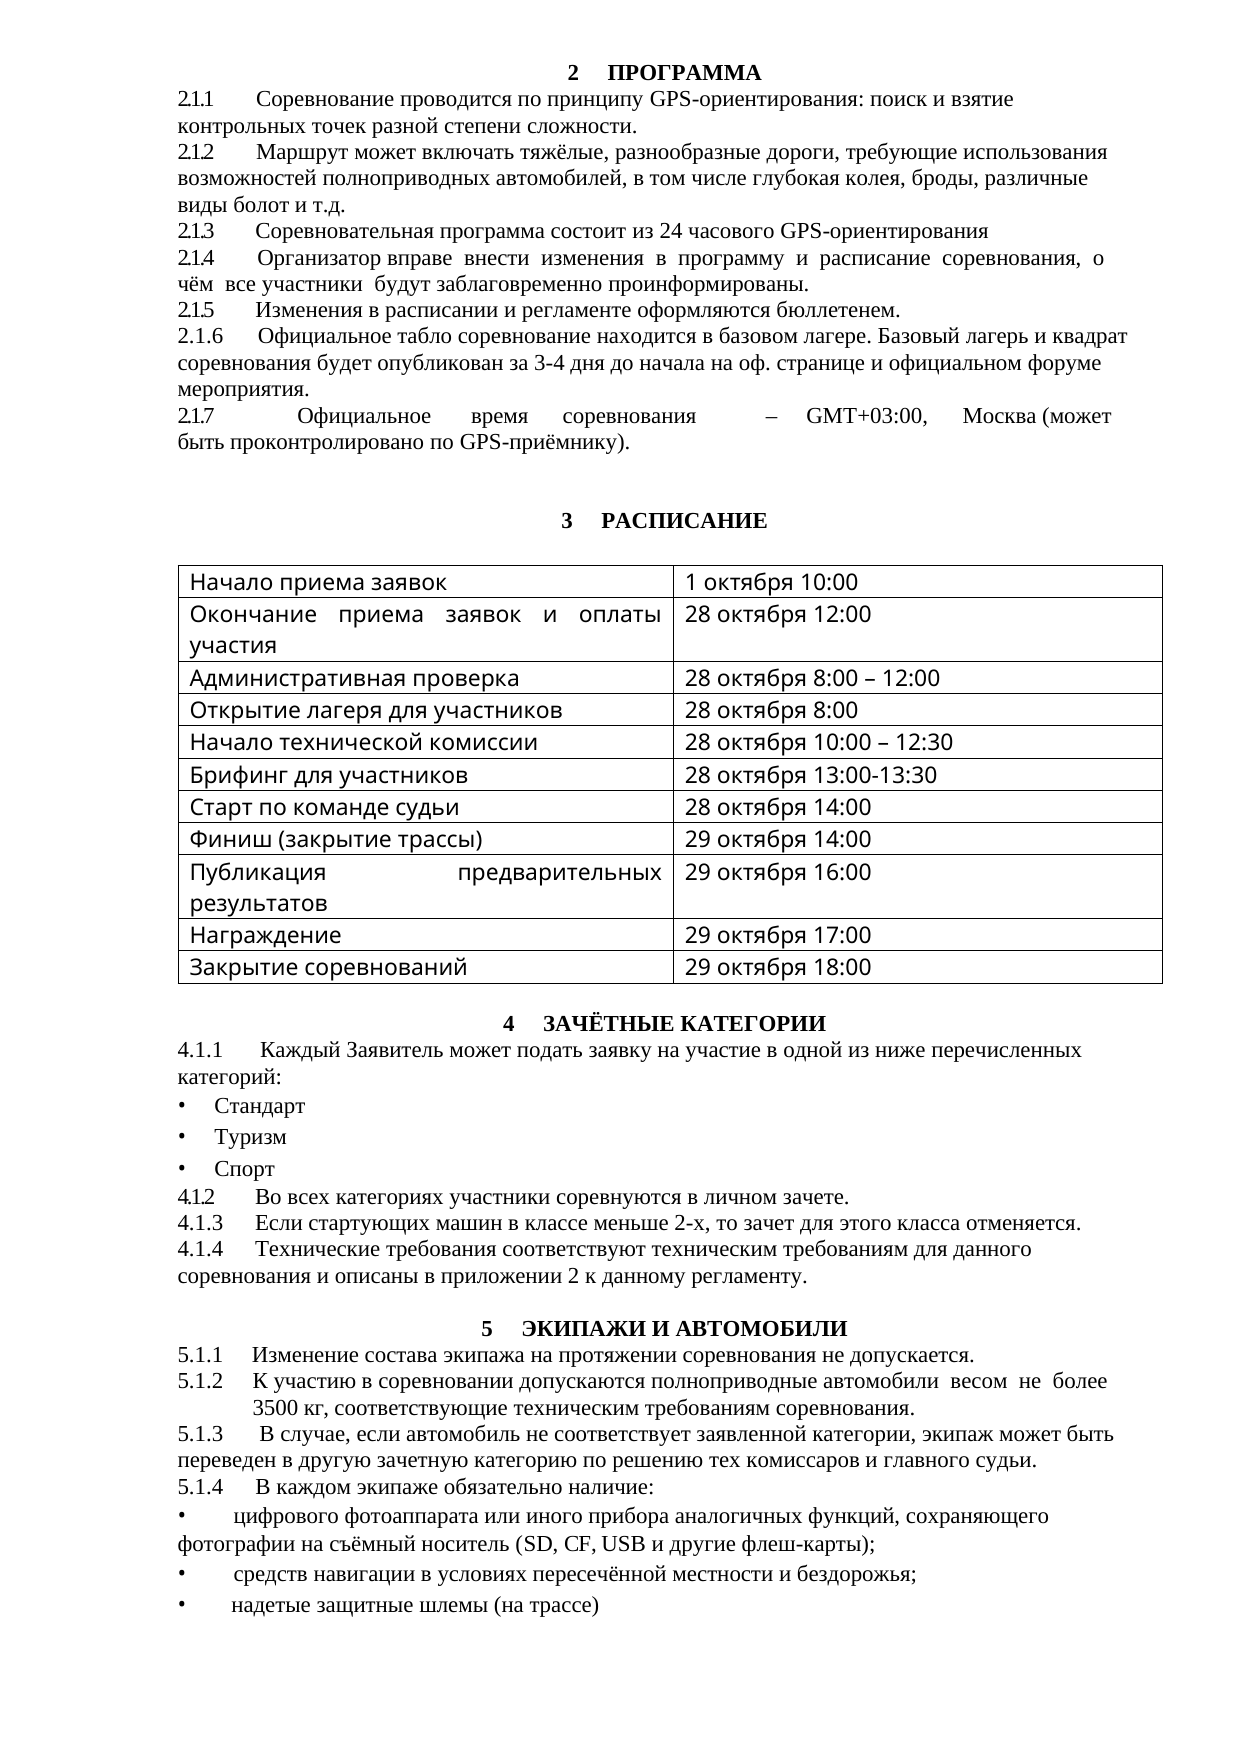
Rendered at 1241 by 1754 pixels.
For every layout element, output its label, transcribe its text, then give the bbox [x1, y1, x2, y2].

table_cell 28 октября 8:00 [674, 694, 1162, 725]
table_cell Финиш (закрытие трассы) [179, 823, 673, 854]
list Организатор вправе внести изменения в программу и расписание соревнования, о чём все участники будут заблаговременно проинформированы. [177, 243, 1138, 296]
table_cell 28 октября 8:00 – 12:00 [674, 662, 1162, 693]
table_cell 29 октября 18:00 [674, 951, 1162, 982]
table_cell 29 октября 17:00 [674, 919, 1162, 950]
list средств навигации в условиях пересечённой местности и бездорожья; [177, 1557, 1139, 1588]
subtitle 5.1.1 Изменение состава экипажа на протяжении соревнования не допускается. [177, 1341, 1152, 1367]
list К участию в соревновании допускаются полноприводные автомобили весом не более 3500 кг, соответствующие техническим требованиям соревнования. [177, 1367, 1139, 1420]
list цифрового фотоаппарата или иного прибора аналогичных функций, сохраняющего фотографии на съёмный носитель (SD, CF, USB и другие флеш-карты); [177, 1499, 1139, 1557]
subtitle РАСПИСАНИЕ [177, 507, 1152, 533]
list Если стартующих машин в классе меньше 2-х, то зачет для этого класса отменяется. [177, 1209, 1152, 1236]
table_cell Старт по команде судьи [179, 791, 673, 822]
list В случае, если автомобиль не соответствует заявленной категории, экипаж может быть переведен в другую зачетную категорию по решению тех комиссаров и главного судьи. [177, 1420, 1139, 1473]
table_cell Награждение [179, 919, 673, 950]
table_cell 28 октября 10:00 – 12:30 [674, 726, 1162, 757]
list Стандарт [177, 1089, 1152, 1120]
list Маршрут может включать тяжёлые, разнообразные дороги, требующие использования возможностей полноприводных автомобилей, в том числе глубокая колея, броды, различные виды болот и т.д. [177, 138, 1139, 217]
list Официальное табло соревнование находится в базовом лагере. Базовый лагерь и квадрат соревнования будет опубликован за 3-4 дня до начала на оф. странице и официальном форуме мероприятия. [177, 323, 1139, 402]
table_cell 28 октября 12:00 [674, 598, 1162, 661]
table_cell Публикация предварительных результатов [179, 855, 673, 918]
subtitle ЗАЧЁТНЫЕ КАТЕГОРИИ [177, 1010, 1152, 1036]
list Технические требования соответствуют техническим требованиям для данного соревнования и описаны в приложении 2 к данному регламенту. [177, 1236, 1152, 1288]
table_cell 29 октября 14:00 [674, 823, 1162, 854]
table_header 1 октября 10:00 [674, 566, 1162, 597]
table_cell Открытие лагеря для участников [179, 694, 673, 725]
list Соревновательная программа состоит из 24 часового GPS-ориентирования [177, 217, 1152, 243]
subtitle ЭКИПАЖИ И АВТОМОБИЛИ [177, 1315, 1152, 1341]
table_cell Административная проверка [179, 662, 673, 693]
list Соревнование проводится по принципу GPS-ориентирования: поиск и взятие контрольных точек разной степени сложности. [177, 85, 1139, 138]
list В каждом экипаже обязательно наличие: [177, 1473, 1152, 1499]
table_cell 28 октября 14:00 [674, 791, 1162, 822]
table_cell Брифинг для участников [179, 759, 673, 790]
subtitle ПРОГРАММА [177, 59, 1152, 85]
table_cell 28 октября 13:00-13:30 [674, 759, 1162, 790]
list Официальное время соревнования – GMT+03:00, Москва (может быть проконтролировано по GPS-приёмнику). [177, 402, 1140, 454]
table_cell 29 октября 16:00 [674, 855, 1162, 918]
list Во всех категориях участники соревнуются в личном зачете. [177, 1183, 1152, 1209]
table_cell Закрытие соревнований [179, 951, 673, 982]
list Изменения в расписании и регламенте оформляются бюллетенем. [177, 296, 1152, 323]
table_header Начало приема заявок [179, 566, 673, 597]
table_cell Окончание приема заявок и оплаты участия [179, 598, 673, 661]
table_cell Начало технической комиссии [179, 726, 673, 757]
list Спорт [177, 1152, 1152, 1183]
list Каждый Заявитель может подать заявку на участие в одной из ниже перечисленных категорий: [177, 1036, 1139, 1089]
list Туризм [177, 1120, 1152, 1152]
list надетые защитные шлемы (на трассе) [177, 1588, 1139, 1619]
